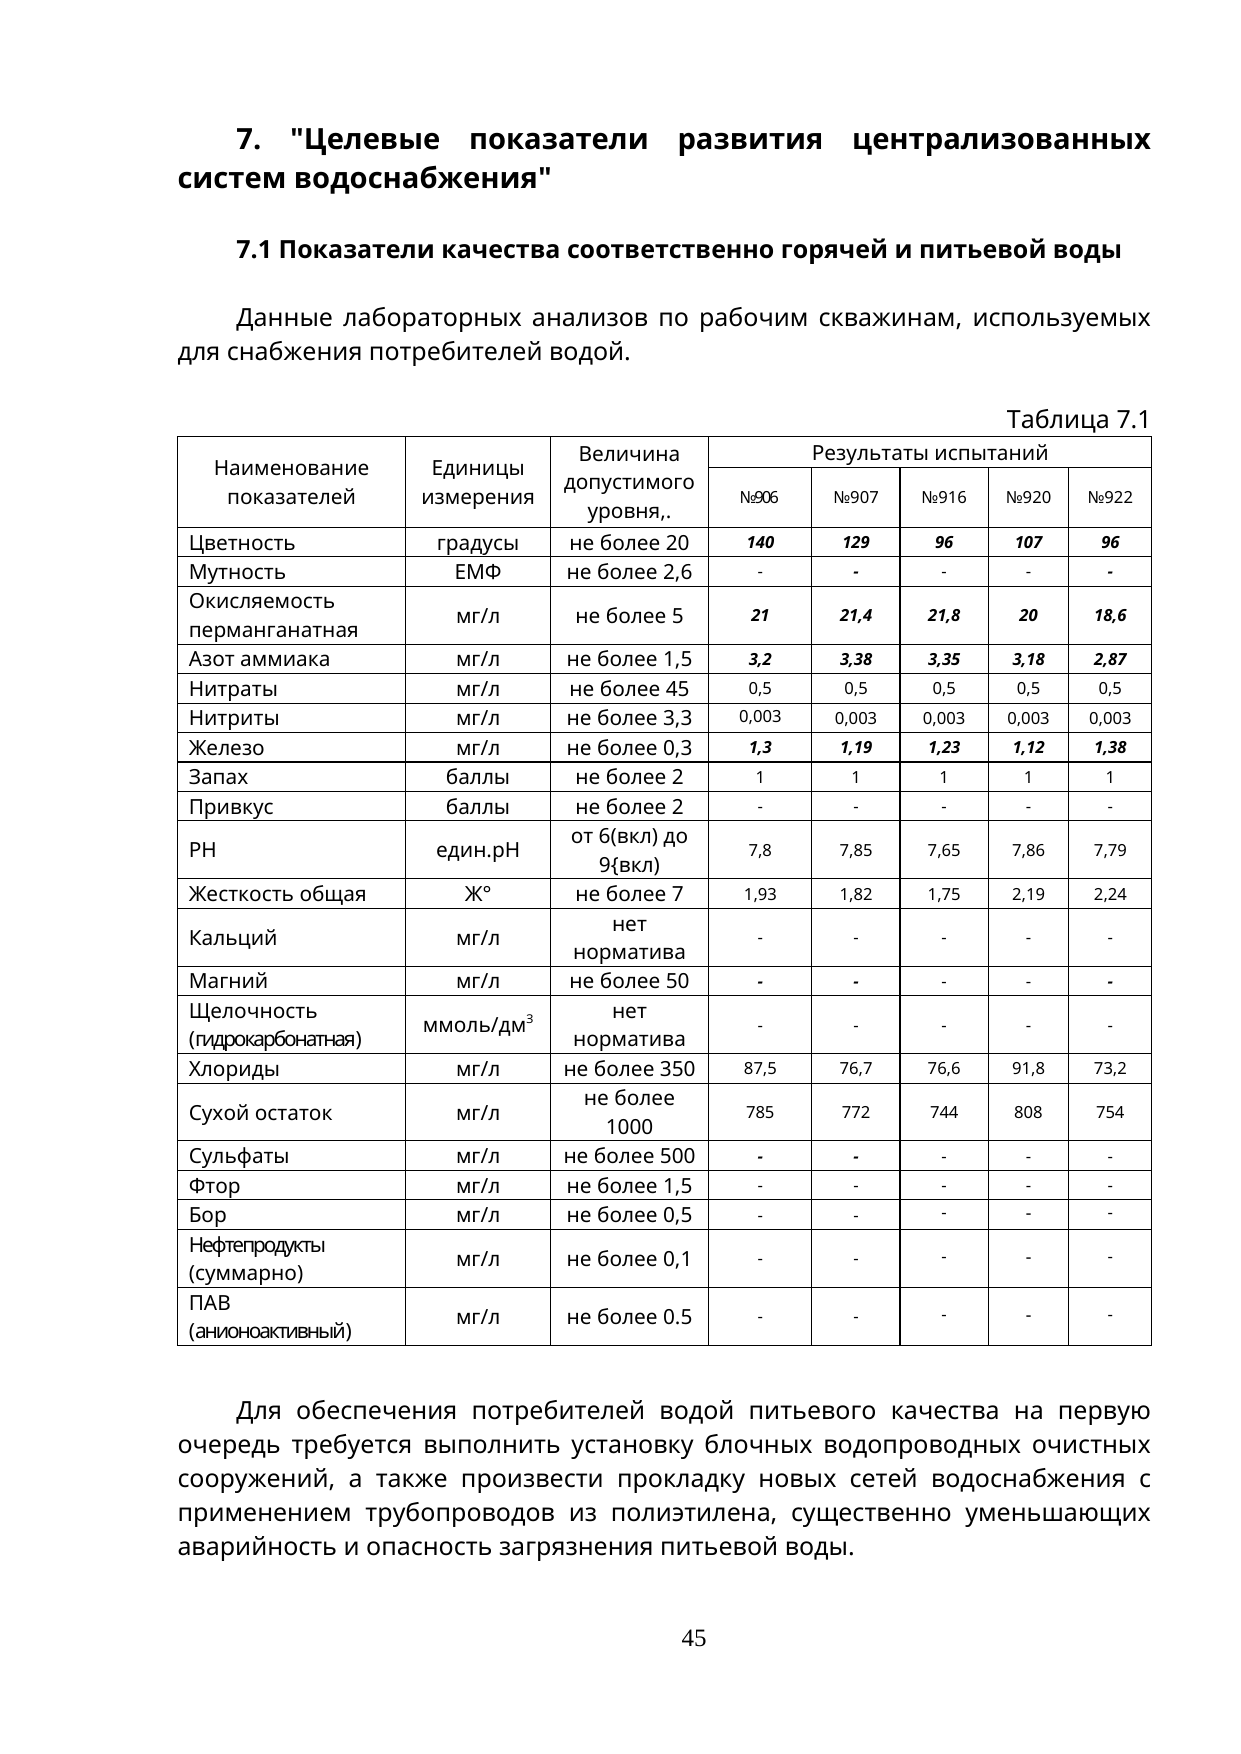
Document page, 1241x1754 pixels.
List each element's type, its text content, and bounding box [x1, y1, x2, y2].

table_cell - [709, 967, 811, 995]
table_cell Бор [178, 1200, 405, 1229]
table_cell 73,2 [1069, 1054, 1151, 1082]
table_cell 3,35 [901, 645, 988, 673]
table_cell 1 [709, 763, 811, 791]
table_cell РН [178, 821, 405, 878]
table_cell 1 [812, 763, 899, 791]
table_cell мг/л [406, 645, 550, 673]
table_cell 7,85 [812, 821, 899, 878]
table_header Наименование показателей [178, 437, 405, 527]
table_cell - [812, 967, 899, 995]
text Данные лабораторных анализов по рабочим скважинам, используемых для снабжения потребителей водой. [177, 300, 1152, 368]
table_cell - [709, 996, 811, 1053]
table_cell Железо [178, 733, 405, 761]
table_cell - [1069, 792, 1151, 820]
table_cell 0,5 [1069, 674, 1151, 702]
table_cell мг/л [406, 674, 550, 702]
table_cell Хлориды [178, 1054, 405, 1082]
table_cell Цветность [178, 528, 405, 556]
table_cell - [812, 557, 899, 586]
table_cell не более 0,1 [551, 1230, 708, 1287]
table_cell 1,12 [989, 733, 1068, 761]
table_cell 7,79 [1069, 821, 1151, 878]
table_cell 0,003 [812, 704, 899, 732]
table_cell Запах [178, 763, 405, 791]
table_cell Мутность [178, 557, 405, 586]
table_cell - [901, 1200, 988, 1229]
table_cell 1,93 [709, 879, 811, 908]
table_header Величина допустимого уровня,. [551, 437, 708, 527]
table_cell - [1069, 557, 1151, 586]
table_header Результаты испытаний [709, 437, 1151, 467]
table_cell мг/л [406, 1288, 550, 1345]
table_cell №922 [1069, 468, 1151, 527]
table_cell 21,8 [901, 587, 988, 643]
table_cell №907 [812, 468, 899, 527]
table_cell не более 1,5 [551, 645, 708, 673]
table_cell 76,6 [901, 1054, 988, 1082]
table_cell - [989, 1230, 1068, 1287]
table_cell ПАВ (анионоактивный) [178, 1288, 405, 1345]
table_cell мг/л [406, 1054, 550, 1082]
table_cell Нитраты [178, 674, 405, 702]
table_cell - [989, 909, 1068, 966]
table_cell 754 [1069, 1084, 1151, 1140]
table_cell Магний [178, 967, 405, 995]
table_cell 96 [901, 528, 988, 556]
table_cell мг/л [406, 909, 550, 966]
table_cell Кальций [178, 909, 405, 966]
table_cell не более 0,3 [551, 733, 708, 761]
table_cell 1 [1069, 763, 1151, 791]
table_cell - [709, 792, 811, 820]
table_cell - [901, 1171, 988, 1199]
table_cell не более 350 [551, 1054, 708, 1082]
table_cell 1 [989, 763, 1068, 791]
table_cell - [901, 967, 988, 995]
table_cell 2,87 [1069, 645, 1151, 673]
table_cell мг/л [406, 1141, 550, 1170]
table_header Единицы измерения [406, 437, 550, 527]
table_cell - [812, 1230, 899, 1287]
table_cell 18,6 [1069, 587, 1151, 643]
table_cell 96 [1069, 528, 1151, 556]
table_cell 3,2 [709, 645, 811, 673]
table_cell - [812, 1171, 899, 1199]
table_cell №916 [901, 468, 988, 527]
table_cell 21 [709, 587, 811, 643]
table_cell - [901, 1141, 988, 1170]
table_cell не более 3,3 [551, 704, 708, 732]
text Таблица 7.1 [915, 402, 1152, 436]
table_cell 1,3 [709, 733, 811, 761]
table_cell не более 0.5 [551, 1288, 708, 1345]
table_cell не более 1000 [551, 1084, 708, 1140]
table_cell - [709, 1200, 811, 1229]
table_cell не более 7 [551, 879, 708, 908]
text 7. "Целевые показатели развития централизованных систем водоснабжения" [177, 118, 1152, 197]
table_cell - [812, 1200, 899, 1229]
table_cell - [989, 1288, 1068, 1345]
table_cell - [901, 792, 988, 820]
table_cell 1,38 [1069, 733, 1151, 761]
table_cell мг/л [406, 587, 550, 643]
table_cell - [989, 792, 1068, 820]
table_cell градусы [406, 528, 550, 556]
table_cell мг/л [406, 967, 550, 995]
table_cell - [1069, 996, 1151, 1053]
table_cell - [1069, 909, 1151, 966]
table_cell - [812, 996, 899, 1053]
table_cell - [989, 967, 1068, 995]
table_cell нет норматива [551, 909, 708, 966]
table_cell един.рН [406, 821, 550, 878]
table_cell - [709, 1171, 811, 1199]
table_cell не более 2 [551, 763, 708, 791]
table_cell 1,19 [812, 733, 899, 761]
table_cell - [989, 1171, 1068, 1199]
table_cell 7,65 [901, 821, 988, 878]
table_cell 808 [989, 1084, 1068, 1140]
table_cell не более 1,5 [551, 1171, 708, 1199]
table_cell 20 [989, 587, 1068, 643]
table_cell 7,86 [989, 821, 1068, 878]
table_cell 2,24 [1069, 879, 1151, 908]
text 7.1 Показатели качества соответственно горячей и питьевой воды [177, 232, 1152, 266]
table_cell 0,5 [989, 674, 1068, 702]
table_cell Щелочность (гидрокарбонатная) [178, 996, 405, 1053]
table_cell 3,38 [812, 645, 899, 673]
table_cell - [989, 1200, 1068, 1229]
table_cell - [901, 996, 988, 1053]
table_cell не более 5 [551, 587, 708, 643]
table_cell 140 [709, 528, 811, 556]
table_cell 7,8 [709, 821, 811, 878]
table_cell мг/л [406, 1084, 550, 1140]
table_cell не более 2,6 [551, 557, 708, 586]
table_cell Ж° [406, 879, 550, 908]
table_cell не более 50 [551, 967, 708, 995]
table_cell Жесткость общая [178, 879, 405, 908]
table_cell мг/л [406, 1200, 550, 1229]
table_cell 785 [709, 1084, 811, 1140]
table_cell - [1069, 1141, 1151, 1170]
table_cell Окисляемость перманганатная [178, 587, 405, 643]
table_cell - [709, 909, 811, 966]
table_cell 0,003 [1069, 704, 1151, 732]
table_cell Нитриты [178, 704, 405, 732]
table_cell не более 45 [551, 674, 708, 702]
text Для обеспечения потребителей водой питьевого качества на первую очередь требуется выполнить установку блочных водопроводных очистных сооружений, а также произвести прокладку новых сетей водоснабжения с применением трубопроводов из полиэтилена, существенно уменьшающих аварийность и опасность загрязнения питьевой воды. [177, 1392, 1152, 1563]
table_cell нет норматива [551, 996, 708, 1053]
table_cell мг/л [406, 1171, 550, 1199]
table_cell - [812, 1288, 899, 1345]
table_cell 107 [989, 528, 1068, 556]
table_cell баллы [406, 792, 550, 820]
table_cell №906 [709, 468, 811, 527]
table_cell 1,75 [901, 879, 988, 908]
table_cell Азот аммиака [178, 645, 405, 673]
table_cell 0,5 [812, 674, 899, 702]
table_cell - [709, 1141, 811, 1170]
table_cell 0,003 [709, 704, 811, 732]
table_cell 744 [901, 1084, 988, 1140]
table_cell мг/л [406, 704, 550, 732]
table_cell - [989, 557, 1068, 586]
table_cell - [709, 1230, 811, 1287]
table_cell 129 [812, 528, 899, 556]
table_cell 0,5 [901, 674, 988, 702]
table_cell - [901, 1288, 988, 1345]
table_cell - [1069, 1200, 1151, 1229]
table_cell ЕМФ [406, 557, 550, 586]
table_cell 0,003 [989, 704, 1068, 732]
table_cell Фтор [178, 1171, 405, 1199]
table_cell мг/л [406, 733, 550, 761]
table_cell 76,7 [812, 1054, 899, 1082]
table_cell 0,5 [709, 674, 811, 702]
table_cell 21,4 [812, 587, 899, 643]
table_cell - [1069, 1171, 1151, 1199]
table_cell - [812, 909, 899, 966]
table_cell Привкус [178, 792, 405, 820]
table_cell №920 [989, 468, 1068, 527]
table_cell - [989, 996, 1068, 1053]
table_cell не более 2 [551, 792, 708, 820]
table_cell мг/л [406, 1230, 550, 1287]
table_cell - [901, 909, 988, 966]
table_cell - [1069, 1230, 1151, 1287]
table_cell 772 [812, 1084, 899, 1140]
table_cell - [989, 1141, 1068, 1170]
table_cell - [1069, 1288, 1151, 1345]
table_cell 1 [901, 763, 988, 791]
table_cell баллы [406, 763, 550, 791]
table_cell 91,8 [989, 1054, 1068, 1082]
table_cell от 6(вкл) до 9{вкл) [551, 821, 708, 878]
table_cell 87,5 [709, 1054, 811, 1082]
table_cell 1,82 [812, 879, 899, 908]
table_cell не более 20 [551, 528, 708, 556]
table_cell не более 500 [551, 1141, 708, 1170]
table_cell 2,19 [989, 879, 1068, 908]
table_cell - [901, 1230, 988, 1287]
table_cell 3,18 [989, 645, 1068, 673]
table_cell 0,003 [901, 704, 988, 732]
table_cell - [1069, 967, 1151, 995]
table_cell - [709, 1288, 811, 1345]
table_cell ммоль/дмЗ [406, 996, 550, 1053]
table_cell - [812, 792, 899, 820]
table_cell не более 0,5 [551, 1200, 708, 1229]
table_cell - [901, 557, 988, 586]
table_cell Сульфаты [178, 1141, 405, 1170]
table_cell - [812, 1141, 899, 1170]
table_cell Сухой остаток [178, 1084, 405, 1140]
table_cell - [709, 557, 811, 586]
table_cell Нефтепродукты (суммарно) [178, 1230, 405, 1287]
table_cell 1,23 [901, 733, 988, 761]
